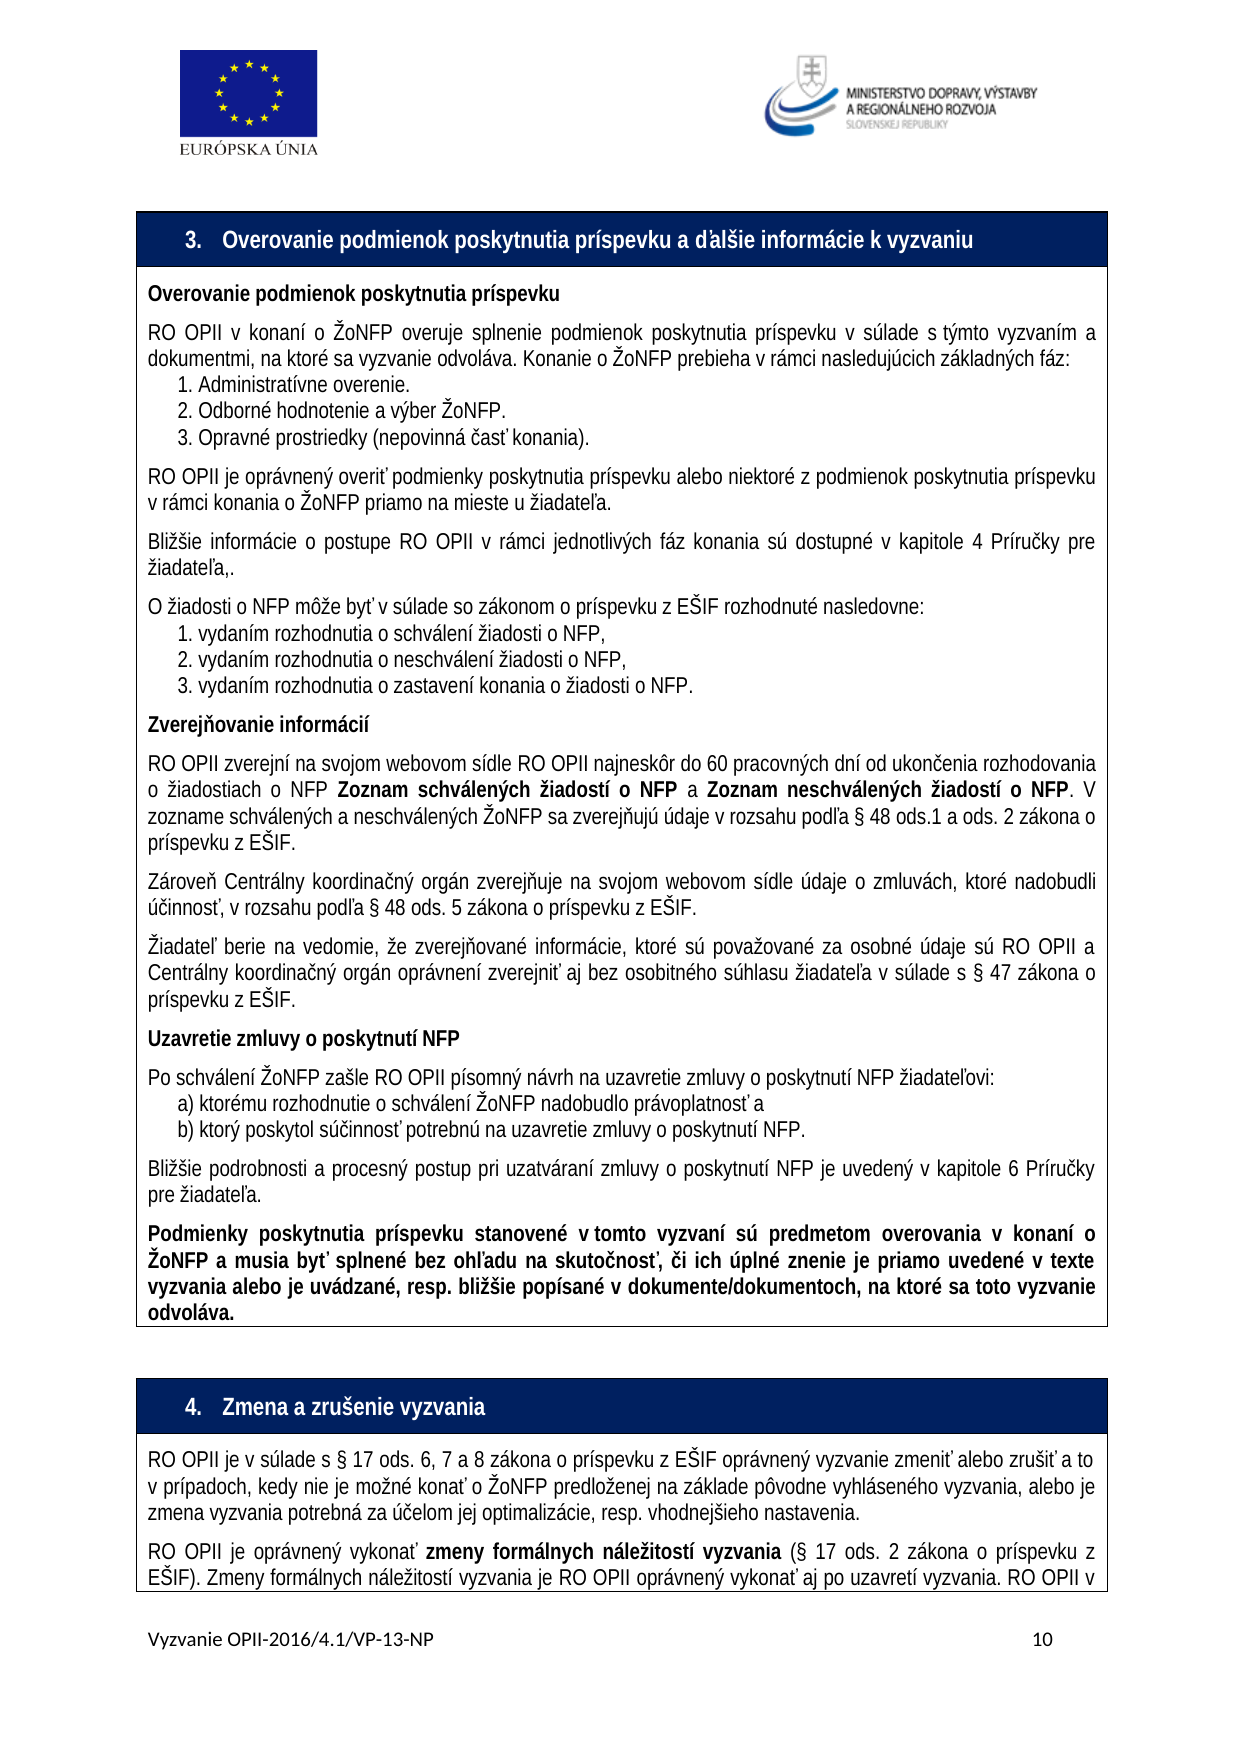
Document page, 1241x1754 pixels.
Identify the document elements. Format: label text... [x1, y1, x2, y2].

picture [757, 50, 1043, 149]
table_header Zmena a zrušenie vyzvania [137, 1379, 1107, 1433]
table_header Overovanie podmienok poskytnutia príspevku a ďalšie informácie k vyzvaniu [137, 213, 1107, 266]
picture [179, 50, 318, 155]
table_cell Overovanie podmienok poskytnutia príspevku RO OPII v konaní o ŽoNFP overuje splnenie podmienok poskytnutia príspevku v súlade s týmto vyzvaním a dokumentmi, na ktoré sa vyzvanie odvoláva. Konanie o ŽoNFP prebieha v rámci nasledujúcich základných fáz: 1. Administratívne overenie. 2. Odborné hodnotenie a výber ŽoNFP. 3. Opravné prostriedky (nepovinná časť konania). RO OPII je oprávnený overiť podmienky poskytnutia príspevku alebo niektoré z podmienok poskytnutia príspevku v rámci konania o ŽoNFP priamo na mieste u žiadateľa. Bližšie informácie o postupe RO OPII v rámci jednotlivých fáz konania sú dostupné v kapitole 4 Príručky pre žiadateľa,. O žiadosti o NFP môže byť v súlade so zákonom o príspevku z EŠIF rozhodnuté nasledovne: 1. vydaním rozhodnutia o schválení žiadosti o NFP, 2. vydaním rozhodnutia o neschválení žiadosti o NFP, 3. vydaním rozhodnutia o zastavení konania o žiadosti o NFP. Zverejňovanie informácií RO OPII zverejní na svojom webovom sídle RO OPII najneskôr do 60 pracovných dní od ukončenia rozhodovania o žiadostiach o NFP Zoznam schválených žiadostí o NFP a Zoznam neschválených žiadostí o NFP. V zozname schválených a neschválených ŽoNFP sa zverejňujú údaje v rozsahu podľa § 48 ods.1 a ods. 2 zákona o príspevku z EŠIF. Zároveň Centrálny koordinačný orgán zverejňuje na svojom webovom sídle údaje o zmluvách, ktoré nadobudli účinnosť, v rozsahu podľa § 48 ods. 5 zákona o príspevku z EŠIF. Žiadateľ berie na vedomie, že zverejňované informácie, ktoré sú považované za osobné údaje sú RO OPII a Centrálny koordinačný orgán oprávnení zverejniť aj bez osobitného súhlasu žiadateľa v súlade s § 47 zákona o príspevku z EŠIF. Uzavretie zmluvy o poskytnutí NFP Po schválení ŽoNFP zašle RO OPII písomný návrh na uzavretie zmluvy o poskytnutí NFP žiadateľovi: a) ktorému rozhodnutie o schválení ŽoNFP nadobudlo právoplatnosť a b) ktorý poskytol súčinnosť potrebnú na uzavretie zmluvy o poskytnutí NFP. Bližšie podrobnosti a procesný postup pri uzatváraní zmluvy o poskytnutí NFP je uvedený v kapitole 6 Príručky pre žiadateľa. Podmienky poskytnutia príspevku stanovené v tomto vyzvaní sú predmetom overovania v konaní o ŽoNFP a musia byť splnené bez ohľadu na skutočnosť, či ich úplné znenie je priamo uvedené v texte vyzvania alebo je uvádzané, resp. bližšie popísané v dokumente/dokumentoch, na ktoré sa toto vyzvanie odvoláva. [137, 267, 1107, 1326]
